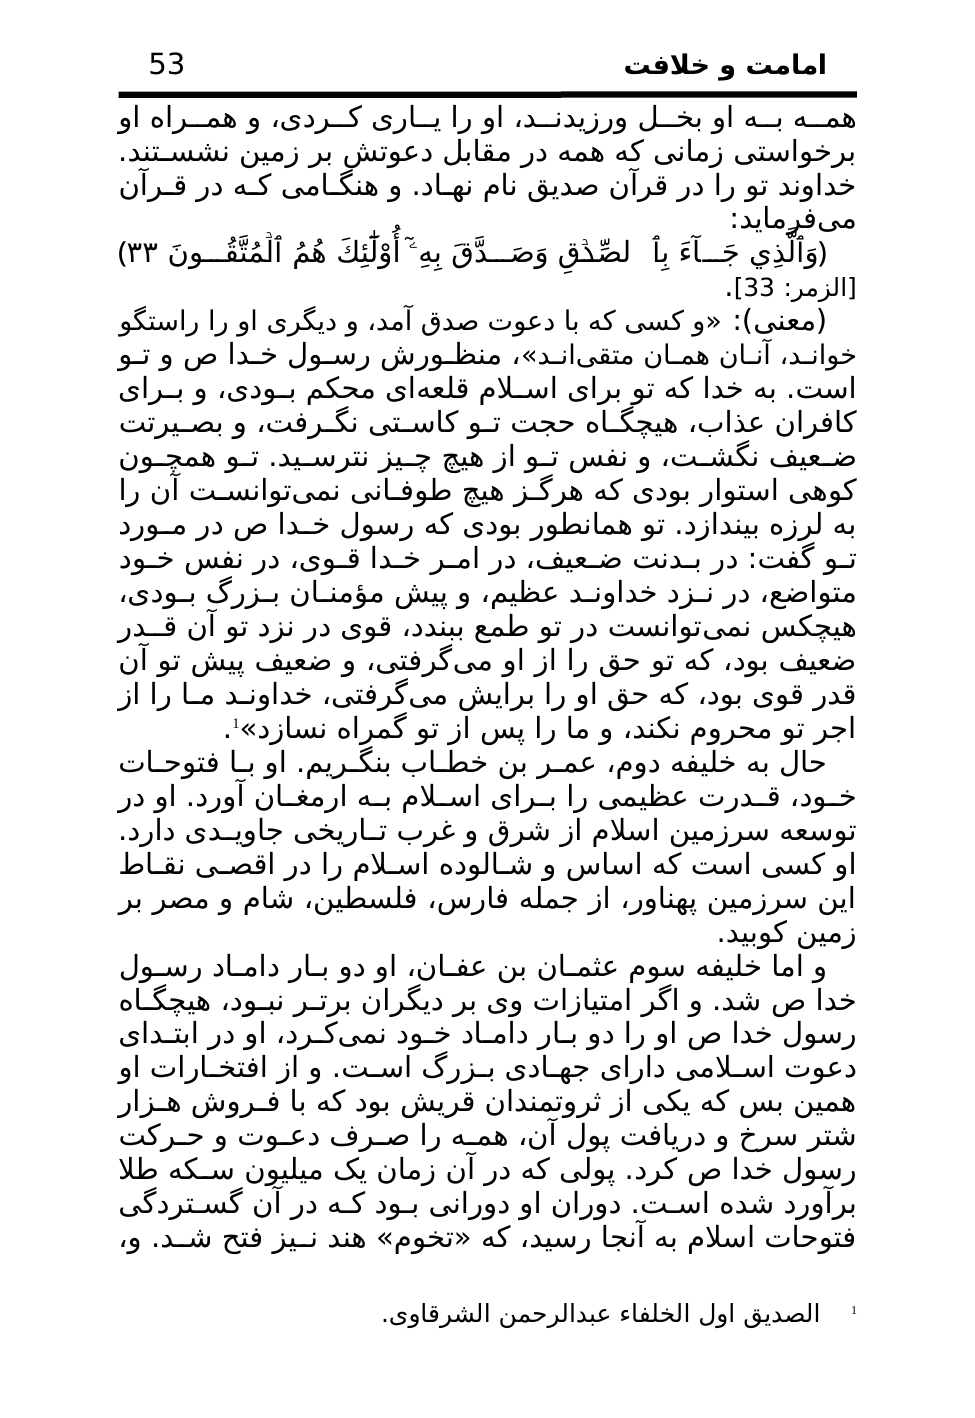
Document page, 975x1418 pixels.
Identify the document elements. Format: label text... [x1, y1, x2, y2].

text ﴿وَٱلَّذِي جَآءَ بِٱلصِّدۡقِ وَصَدَّقَ بِهِۦٓ أُوْلَٰٓئِكَ هُمُ ٱلۡمُتَّقُونَ ٣٣﴾ [الزمر: 33]. [118, 236, 857, 304]
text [118, 100, 857, 236]
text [118, 949, 857, 1254]
text حال به خلیفه دوم، عمر بن خطاب بنگریم. او با فتوحات خود، قدرت عظیمی را برای اسلام به ارمغان آورد. او در توسعه سرزمین اسلام از شرق و غرب تاریخی جاویدی دارد. او کسی است که اساس و شالوده اسلام را در اقصی نقاط این سرزمین پهناور، از جمله فارس، فلسطین، شام و مصر بر زمین کوبید. [118, 745, 857, 949]
text (معنی): «و کسی که با دعوت صدق آمد، و دیگری او را راستگو خواند، آنان همان متقی‌اند»، منظورش رسول خدا ص و تو است. به خدا که تو برای اسلام قلعه‌ای محکم بودی، و برای کافران عذاب، هیچگاه حجت تو کاستی نگرفت، و بصیرتت ضعیف نگشت، و نفس تو از هیچ چیز نترسید. تو همچون کوهی استوار بودی که هرگز هیچ طوفانی نمی‌توانست آن را به لرزه بیندازد. تو همانطور بودی که رسول خدا ص در مورد تو گفت: در بدنت ضعیف، در امر خدا قوی، در نفس خود متواضع، در نزد خداوند عظیم، و پیش مؤمنان بزرگ بودی، هیچکس نمی‌توانست در تو طمع ببندد، قوی در نزد تو آن قدر ضعیف بود، که تو حق را از او می‌گرفتی، و ضعیف پیش تو آن قدر قوی بود، که حق او را برایش می‌گرفتی، خداوند ما را از اجر تو محروم نکند، و ما را پس از تو گمراه نسازد». [118, 304, 857, 745]
